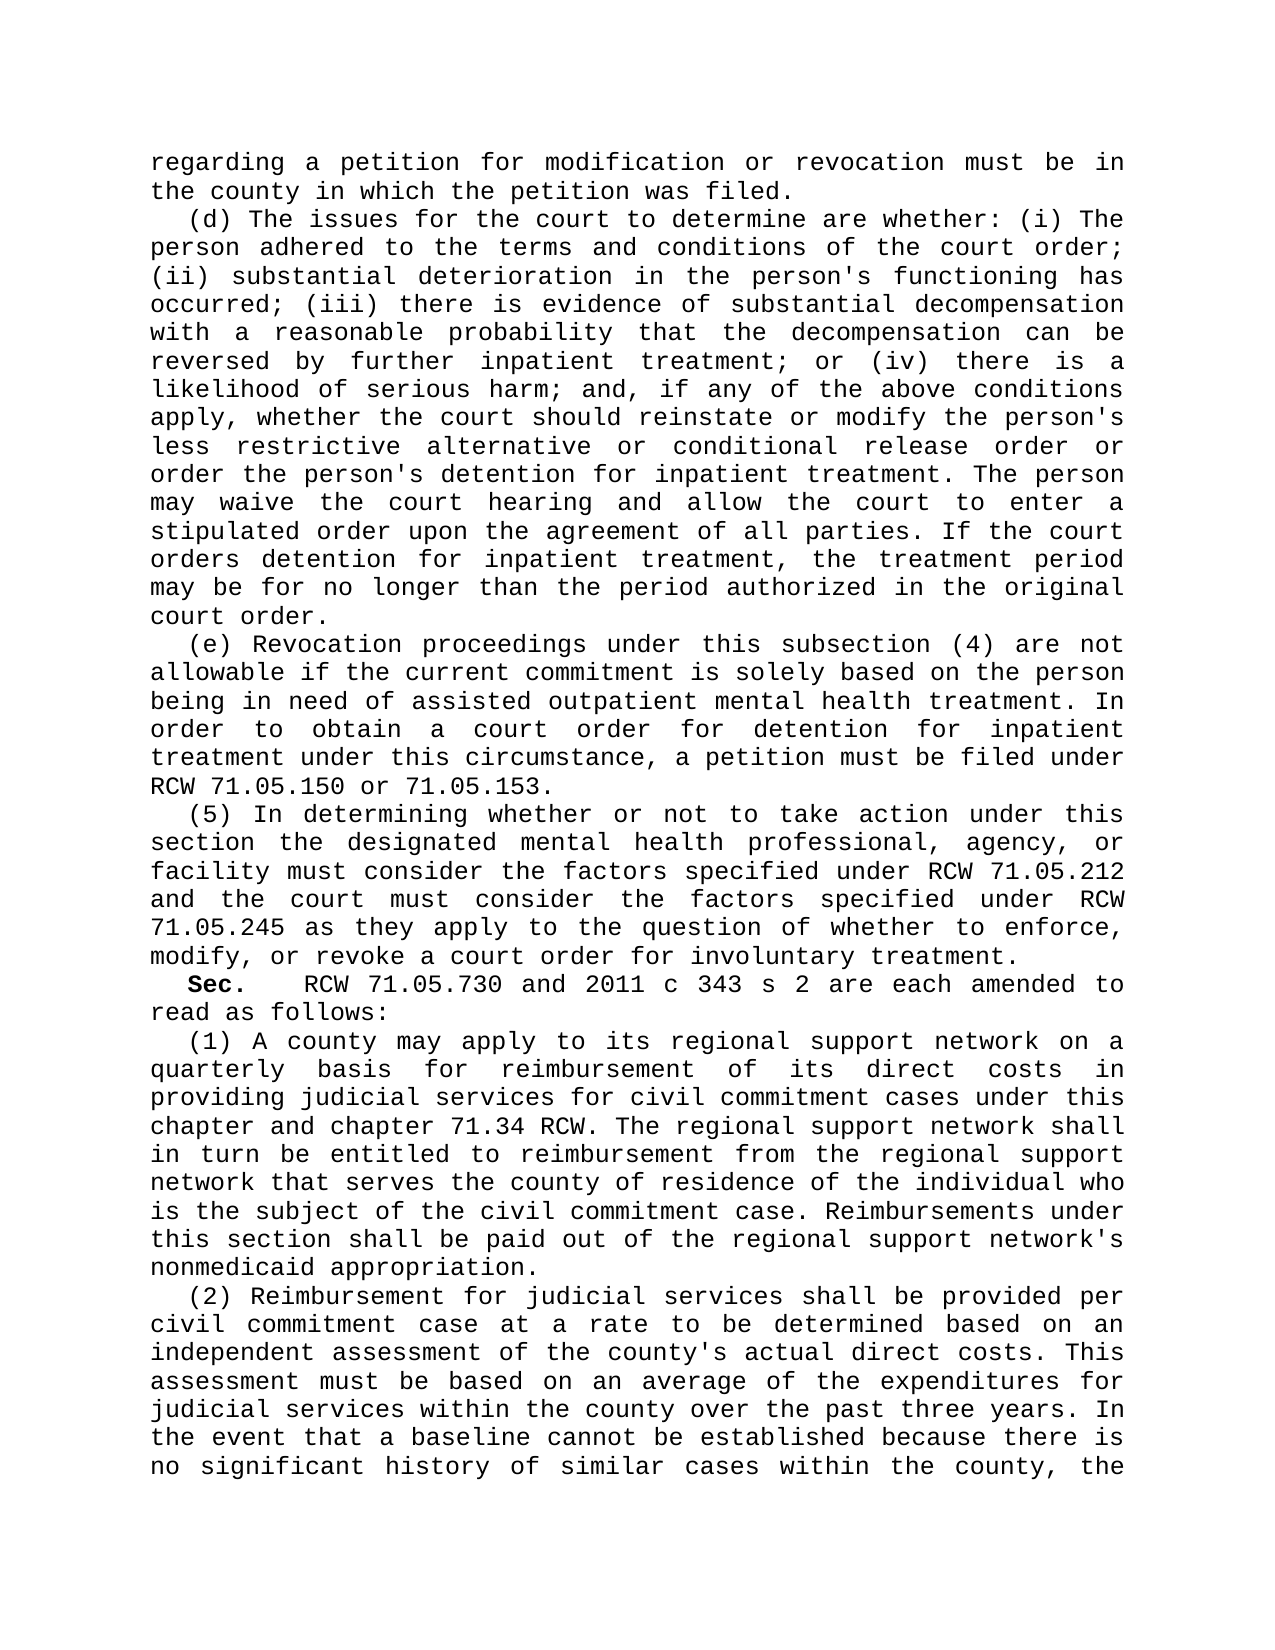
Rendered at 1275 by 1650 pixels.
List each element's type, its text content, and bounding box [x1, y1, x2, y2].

text (1) A county may apply to its regional support network on a quarterly basis for reimbursement of its direct costs in providing judicial services for civil commitment cases under this chapter and chapter 71.34 RCW. The regional support network shall in turn be entitled to reimbursement from the regional support network that serves the county of residence of the individual who is the subject of the civil commitment case. Reimbursements under this section shall be paid out of the regional support network's nonmedicaid appropriation. [150, 1028, 1125, 1283]
text (e) Revocation proceedings under this subsection (4) are not allowable if the current commitment is solely based on the person being in need of assisted outpatient mental health treatment. In order to obtain a court order for detention for inpatient treatment under this circumstance, a petition must be filed under RCW 71.05.150 or 71.05.153. [150, 632, 1125, 802]
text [150, 1283, 1125, 1482]
text (5) In determining whether or not to take action under this section the designated mental health professional, agency, or facility must consider the factors specified under RCW 71.05.212 and the court must consider the factors specified under RCW 71.05.245 as they apply to the question of whether to enforce, modify, or revoke a court order for involuntary treatment. [150, 802, 1125, 972]
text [150, 150, 1125, 207]
text (d) The issues for the court to determine are whether: (i) The person adhered to the terms and conditions of the court order; (ii) substantial deterioration in the person's functioning has occurred; (iii) there is evidence of substantial decompensation with a reasonable probability that the decompensation can be reversed by further inpatient treatment; or (iv) there is a likelihood of serious harm; and, if any of the above conditions apply, whether the court should reinstate or modify the person's less restrictive alternative or conditional release order or order the person's detention for inpatient treatment. The person may waive the court hearing and allow the court to enter a stipulated order upon the agreement of all parties. If the court orders detention for inpatient treatment, the treatment period may be for no longer than the period authorized in the original court order. [150, 207, 1125, 632]
text Sec. RCW 71.05.730 and 2011 c 343 s 2 are each amended to read as follows: [150, 972, 1125, 1028]
